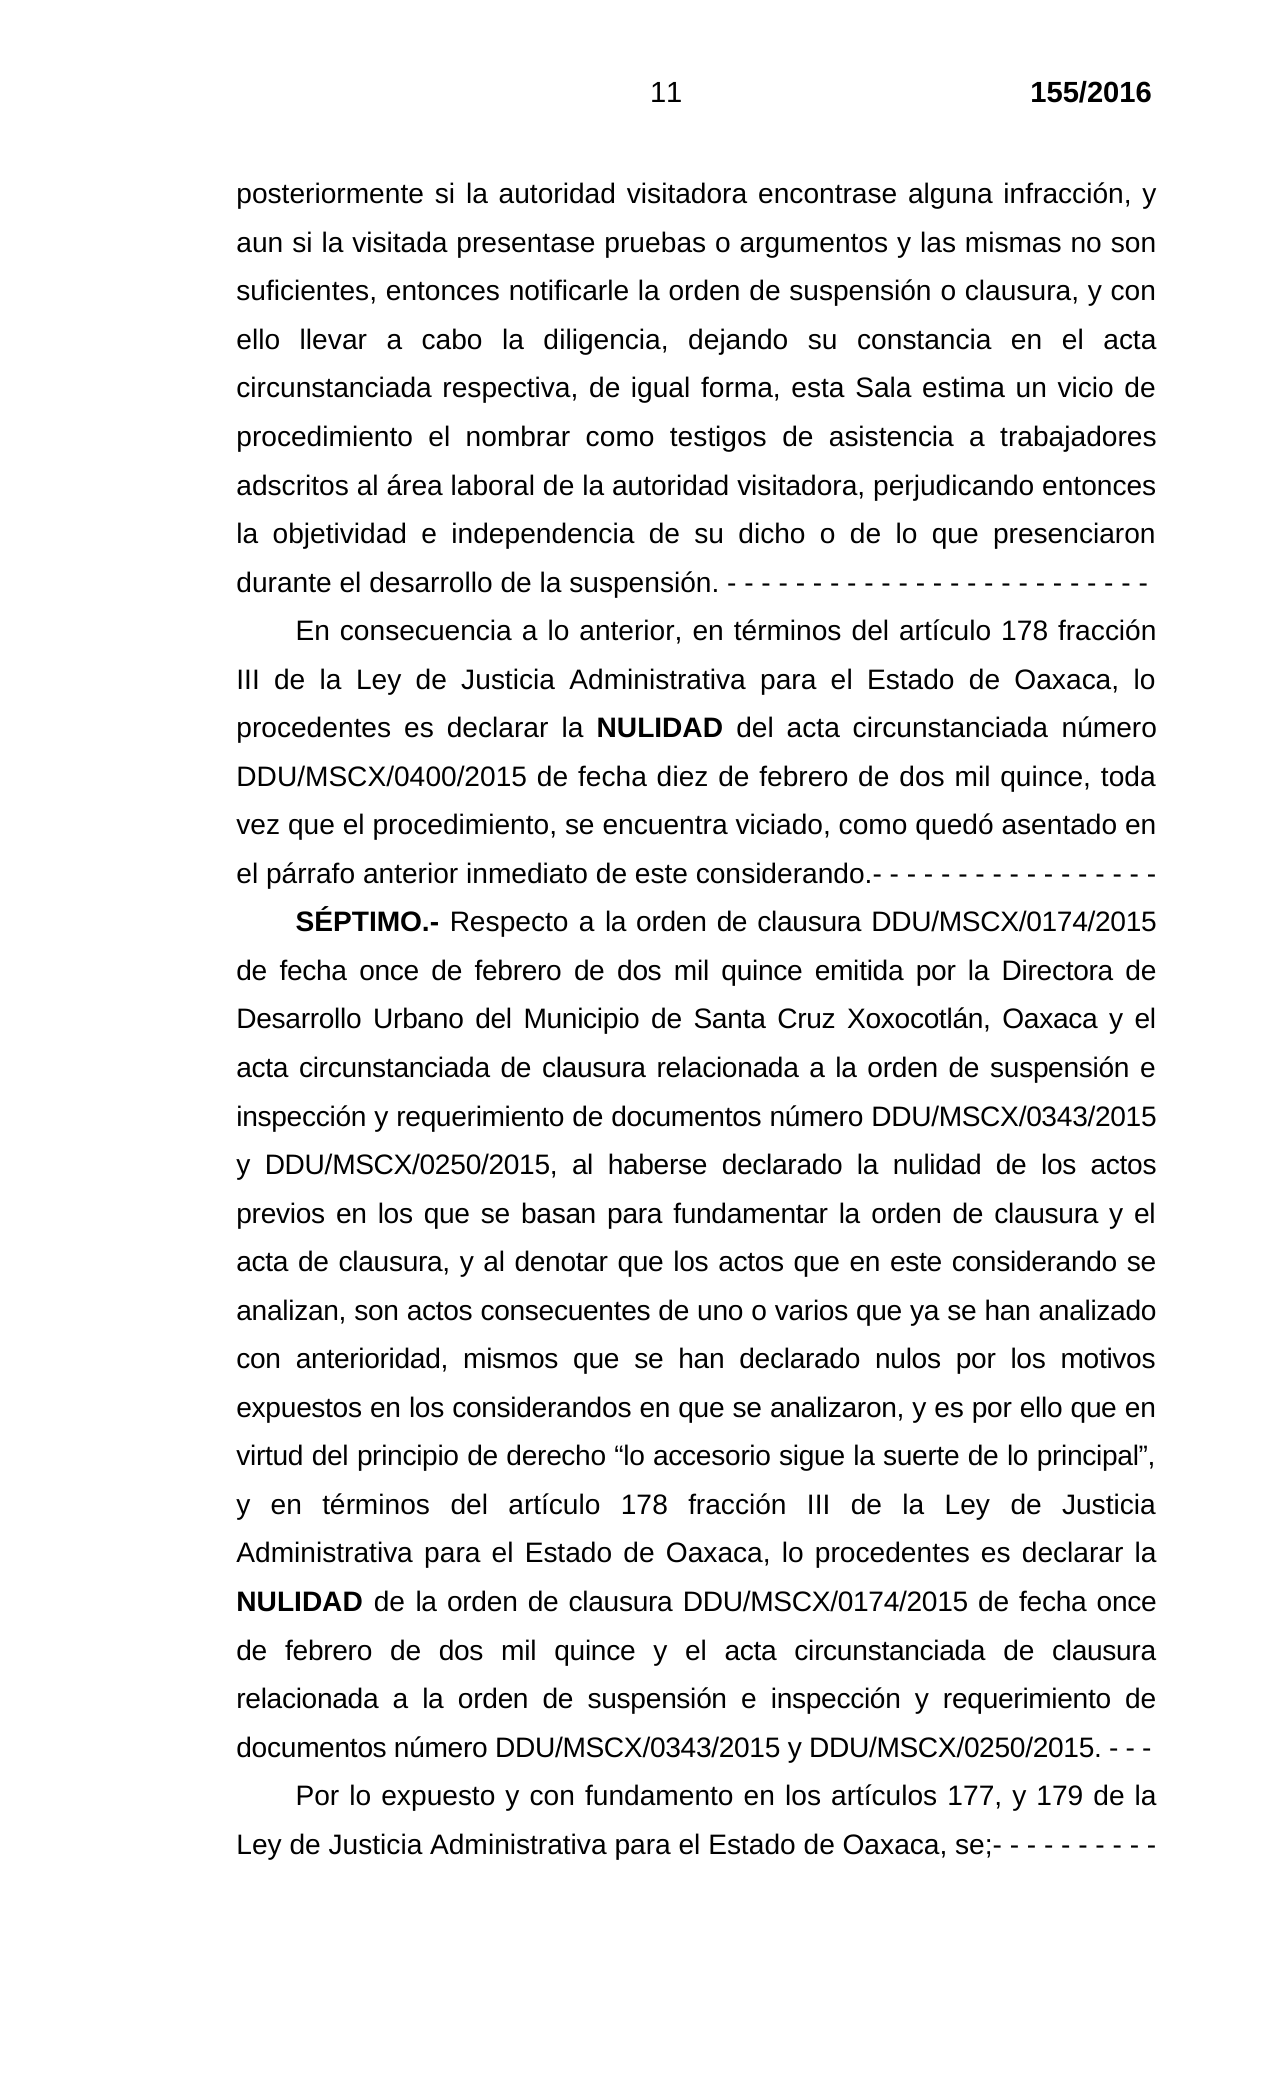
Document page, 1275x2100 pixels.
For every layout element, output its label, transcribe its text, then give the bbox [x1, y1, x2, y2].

text Por lo expuesto y con fundamento en los artículos 177, y 179 de la Ley de Justicia Administrativa para el Estado de Oaxaca, se;- - - - - - - - - - [236, 1779, 1157, 1860]
text En consecuencia a lo anterior, en términos del artículo 178 fracción III de la Ley de Justicia Administrativa para el Estado de Oaxaca, lo procedentes es declarar la NULIDAD del acta circunstanciada número DDU/MSCX/0400/2015 de fecha diez de febrero de dos mil quince, toda vez que el procedimiento, se encuentra viciado, como quedó asentado en el párrafo anterior inmediato de este considerando.- - - - - - - - - - - - - - - - - [236, 614, 1157, 889]
text SÉPTIMO.- Respecto a la orden de clausura DDU/MSCX/0174/2015 de fecha once de febrero de dos mil quince emitida por la Directora de Desarrollo Urbano del Municipio de Santa Cruz Xoxocotlán, Oaxaca y el acta circunstanciada de clausura relacionada a la orden de suspensión e inspección y requerimiento de documentos número DDU/MSCX/0343/2015 y DDU/MSCX/0250/2015, al haberse declarado la nulidad de los actos previos en los que se basan para fundamentar la orden de clausura y el acta de clausura, y al denotar que los actos que en este considerando se analizan, son actos consecuentes de uno o varios que ya se han analizado con anterioridad, mismos que se han declarado nulos por los motivos expuestos en los considerandos en que se analizaron, y es por ello que en virtud del principio de derecho “lo accesorio sigue la suerte de lo principal”, y en términos del artículo 178 fracción III de la Ley de Justicia Administrativa para el Estado de Oaxaca, lo procedentes es declarar la NULIDAD de la orden de clausura DDU/MSCX/0174/2015 de fecha once de febrero de dos mil quince y el acta circunstanciada de clausura relacionada a la orden de suspensión e inspección y requerimiento de documentos número DDU/MSCX/0343/2015 y DDU/MSCX/0250/2015. - - - [236, 905, 1157, 1763]
